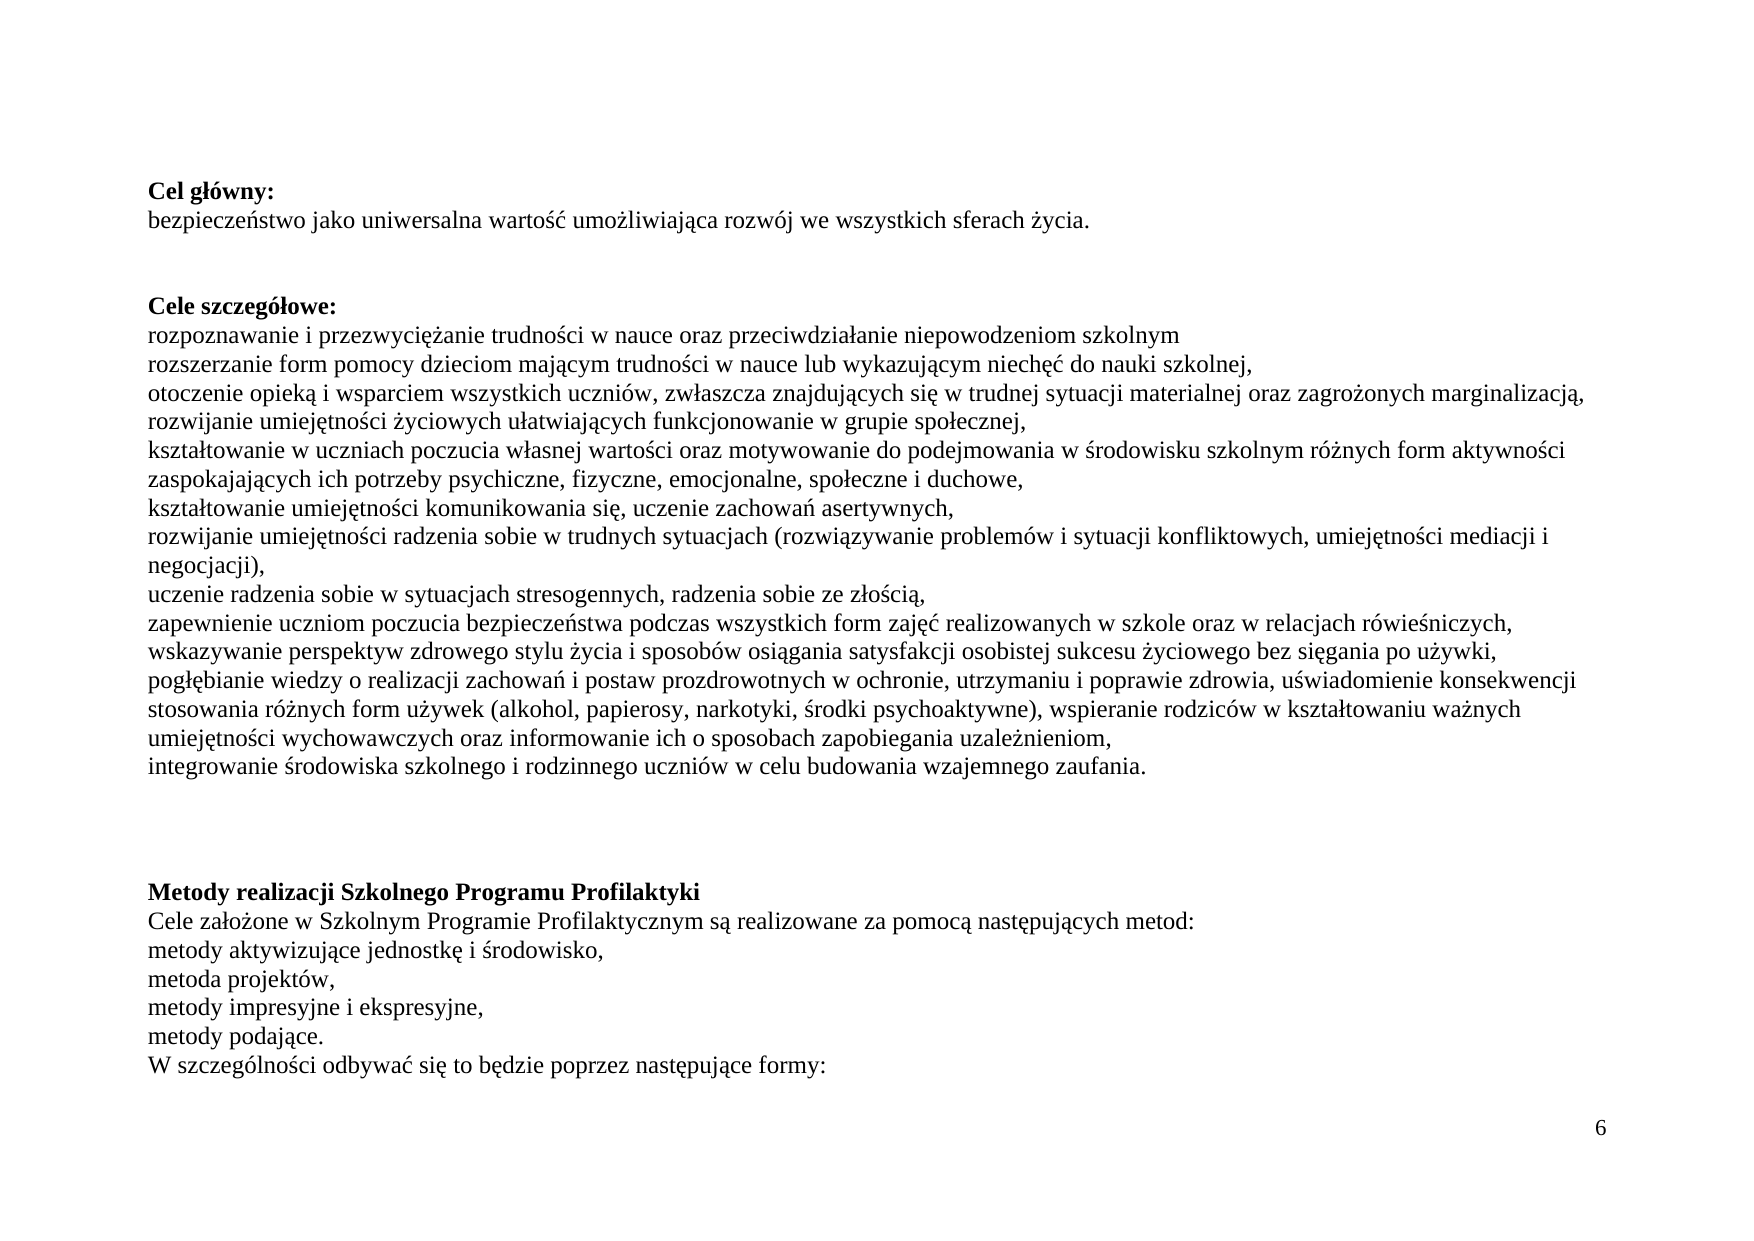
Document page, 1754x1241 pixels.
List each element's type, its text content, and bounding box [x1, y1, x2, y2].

text bezpieczeństwo jako uniwersalna wartość umożliwiająca rozwój we wszystkich sferach życia. [148, 205, 1606, 234]
text Cele założone w Szkolnym Programie Profilaktycznym są realizowane za pomocą następujących metod: [148, 906, 1606, 935]
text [148, 935, 1606, 1079]
text Cele szczegółowe: [148, 291, 1606, 320]
text rozpoznawanie i przezwyciężanie trudności w nauce oraz przeciwdziałanie niepowodzeniom szkolnym rozszerzanie form pomocy dzieciom mającym trudności w nauce lub wykazującym niechęć do nauki szkolnej, otoczenie opieką i wsparciem wszystkich uczniów, zwłaszcza znajdujących się w trudnej sytuacji materialnej oraz zagrożonych marginalizacją, rozwijanie umiejętności życiowych ułatwiających funkcjonowanie w grupie społecznej, kształtowanie w uczniach poczucia własnej wartości oraz motywowanie do podejmowania w środowisku szkolnym różnych form aktywności zaspokajających ich potrzeby psychiczne, fizyczne, emocjonalne, społeczne i duchowe, kształtowanie umiejętności komunikowania się, uczenie zachowań asertywnych, rozwijanie umiejętności radzenia sobie w trudnych sytuacjach (rozwiązywanie problemów i sytuacji konfliktowych, umiejętności mediacji i negocjacji), uczenie radzenia sobie w sytuacjach stresogennych, radzenia sobie ze złością, zapewnienie uczniom poczucia bezpieczeństwa podczas wszystkich form zajęć realizowanych w szkole oraz w relacjach rówieśniczych, wskazywanie perspektyw zdrowego stylu życia i sposobów osiągania satysfakcji osobistej sukcesu życiowego bez sięgania po używki, pogłębianie wiedzy o realizacji zachowań i postaw prozdrowotnych w ochronie, utrzymaniu i poprawie zdrowia, uświadomienie konsekwencji stosowania różnych form używek (alkohol, papierosy, narkotyki, środki psychoaktywne), wspieranie rodziców w kształtowaniu ważnych umiejętności wychowawczych oraz informowanie ich o sposobach zapobiegania uzależnieniom, integrowanie środowiska szkolnego i rodzinnego uczniów w celu budowania wzajemnego zaufania. [148, 320, 1606, 780]
text Metody realizacji Szkolnego Programu Profilaktyki [148, 877, 1606, 906]
text Cel główny: [148, 148, 1606, 205]
